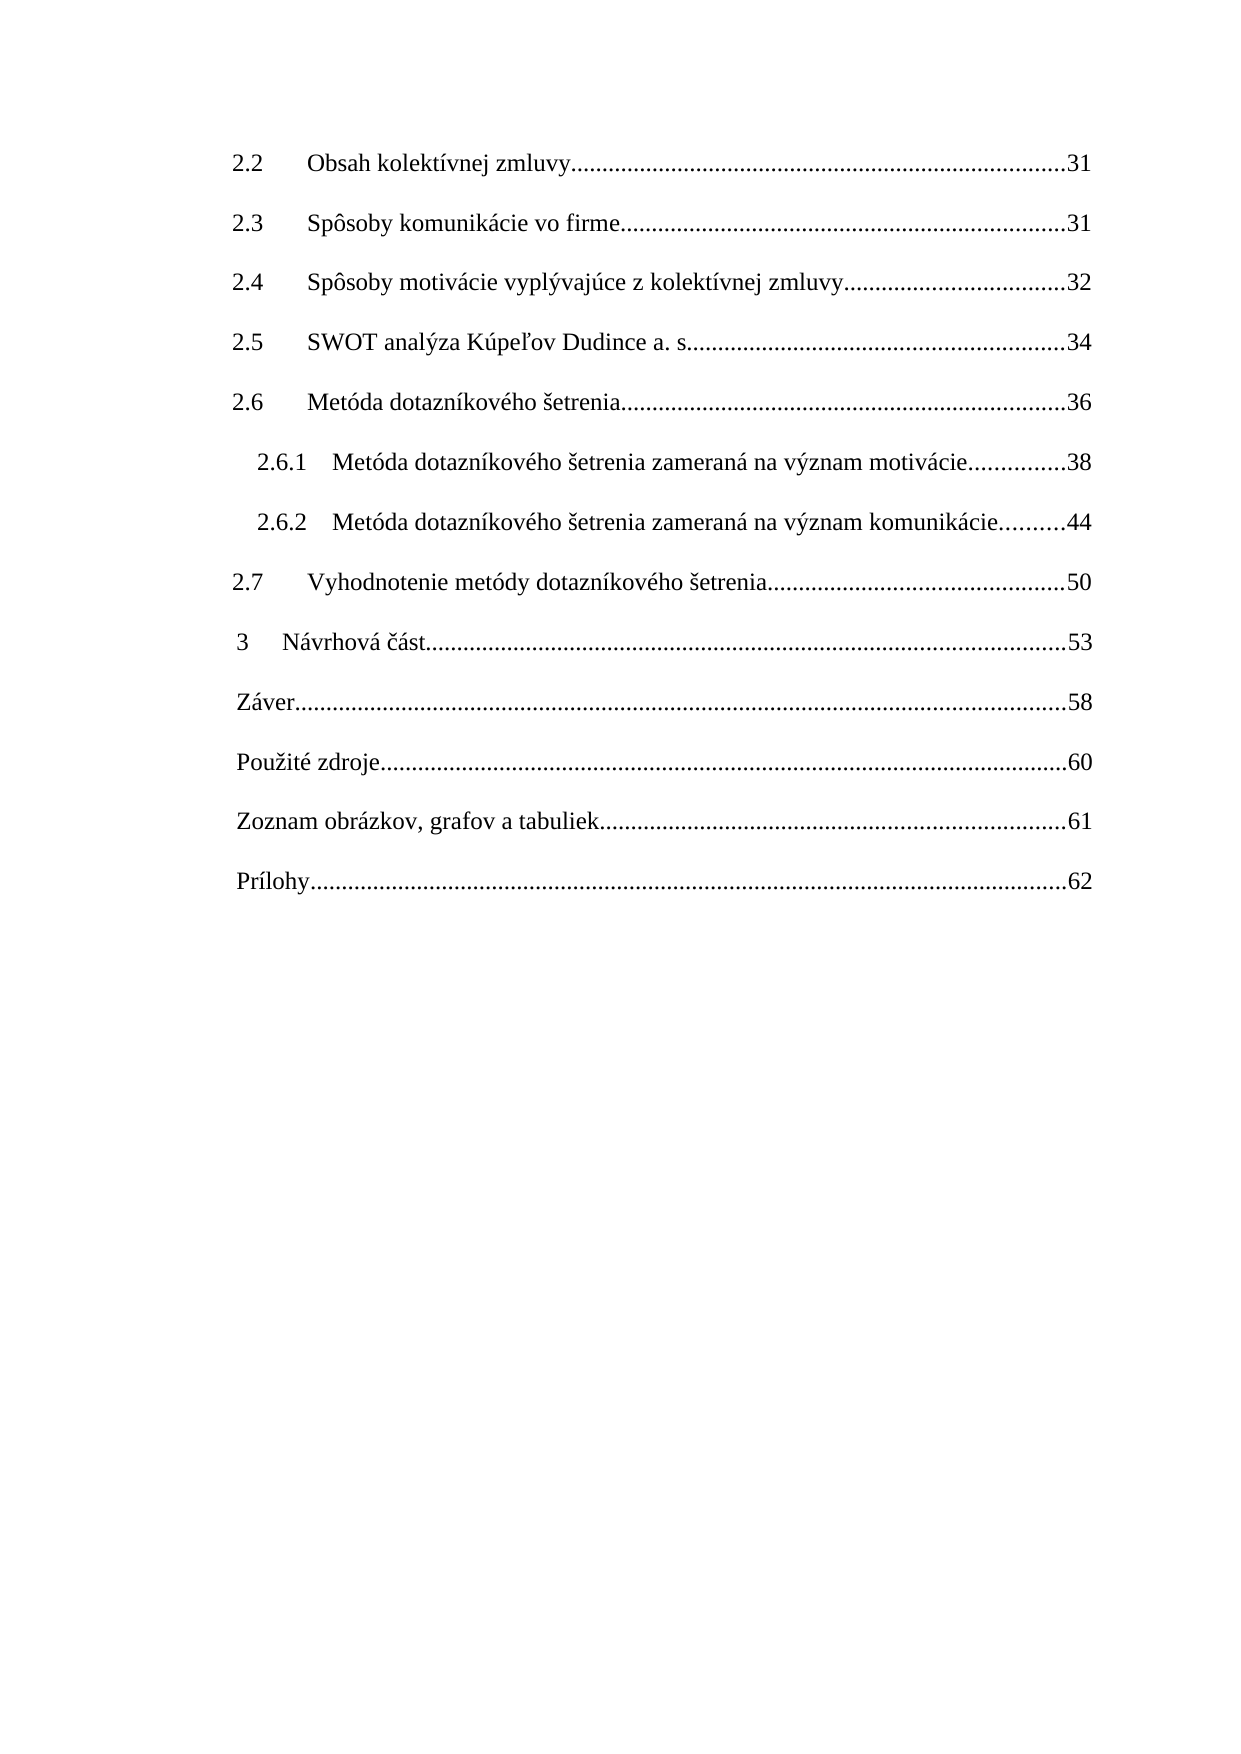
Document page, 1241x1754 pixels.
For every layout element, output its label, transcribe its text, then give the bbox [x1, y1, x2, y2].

text 2.7 Vyhodnotenie metódy dotazníkového šetrenia 50 [232, 567, 1152, 596]
text Záver 58 [236, 687, 1152, 716]
text 2.6.1 Metóda dotazníkového šetrenia zameraná na význam motivácie 38 [257, 447, 1152, 476]
text 2.3 Spôsoby komunikácie vo firme 31 [232, 208, 1152, 236]
text Použité zdroje 60 [236, 747, 1152, 775]
text 2.6 Metóda dotazníkového šetrenia 36 [232, 387, 1152, 416]
text 2.2 Obsah kolektívnej zmluvy 31 [232, 148, 1152, 176]
text 2.6.2 Metóda dotazníkového šetrenia zameraná na význam komunikácie 44 [257, 507, 1152, 536]
text 2.4 Spôsoby motivácie vyplývajúce z kolektívnej zmluvy 32 [232, 267, 1152, 296]
text 2.5 SWOT analýza Kúpeľov Dudince a. s. 34 [232, 327, 1152, 356]
text Zoznam obrázkov, grafov a tabuliek 61 [236, 806, 1152, 835]
text 3 Návrhová část 53 [236, 627, 1152, 656]
text Prílohy 62 [236, 866, 1152, 895]
